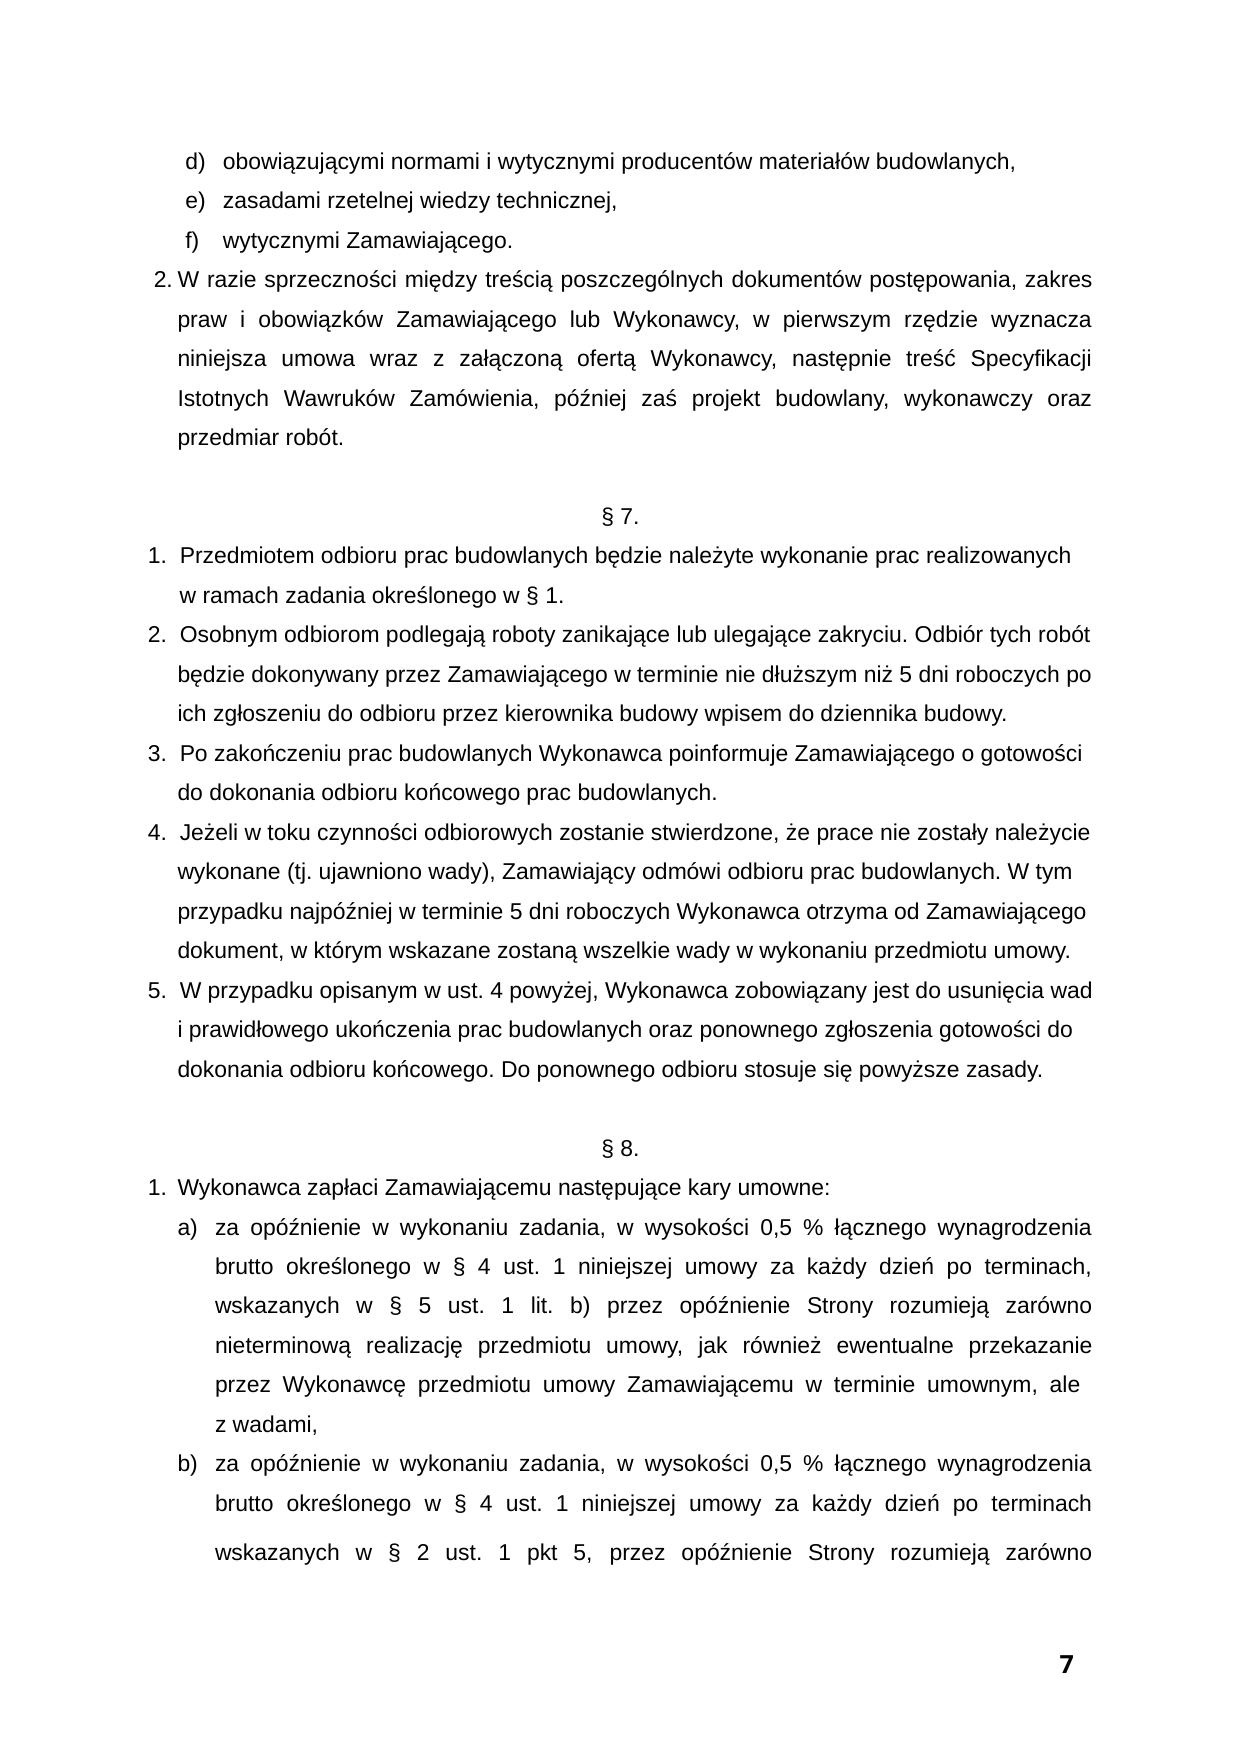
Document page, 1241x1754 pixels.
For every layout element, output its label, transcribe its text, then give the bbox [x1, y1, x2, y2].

list zasadami rzetelnej wiedzy technicznej, [185, 187, 1093, 213]
text § 7. [148, 503, 1093, 529]
list Wykonawca zapłaci Zamawiającemu następujące kary umowne: [148, 1174, 1093, 1200]
list za opóźnienie w wykonaniu zadania, w wysokości 0,5 % łącznego wynagrodzenia brutto określonego w § 4 ust. 1 niniejszej umowy za każdy dzień po terminach, wskazanych w § 5 ust. 1 lit. b) przez opóźnienie Strony rozumieją zarówno nieterminową realizację przedmiotu umowy, jak również ewentualne przekazanie przez Wykonawcę przedmiotu umowy Zamawiającemu w terminie umownym, ale z wadami, [177, 1213, 1093, 1437]
text 1. Przedmiotem odbioru prac budowlanych będzie należyte wykonanie prac realizowanych [148, 542, 1093, 569]
text 2. Osobnym odbiorom podlegają roboty zanikające lub ulegające zakryciu. Odbiór tych robót będzie dokonywany przez Zamawiającego w terminie nie dłuższym niż 5 dni roboczych po ich zgłoszeniu do odbioru przez kierownika budowy wpisem do dziennika budowy. [148, 621, 1093, 727]
text § 8. [148, 1134, 1093, 1161]
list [177, 1450, 1093, 1567]
list obowiązującymi normami i wytycznymi producentów materiałów budowlanych, [185, 148, 1093, 174]
text 4. Jeżeli w toku czynności odbiorowych zostanie stwierdzone, że prace nie zostały należycie wykonane (tj. ujawniono wady), Zamawiający odmówi odbioru prac budowlanych. W tym przypadku najpóźniej w terminie 5 dni roboczych Wykonawca otrzyma od Zamawiającego dokument, w którym wskazane zostaną wszelkie wady w wykonaniu przedmiotu umowy. [148, 819, 1093, 963]
text 3. Po zakończeniu prac budowlanych Wykonawca poinformuje Zamawiającego o gotowości do dokonania odbioru końcowego prac budowlanych. [148, 740, 1093, 806]
list W razie sprzeczności między treścią poszczególnych dokumentów postępowania, zakres praw i obowiązków Zamawiającego lub Wykonawcy, w pierwszym rzędzie wyznacza niniejsza umowa wraz z załączoną ofertą Wykonawcy, następnie treść Specyfikacji Istotnych Wawruków Zamówienia, później zaś projekt budowlany, wykonawczy oraz przedmiar robót. [153, 266, 1093, 450]
text 5. W przypadku opisanym w ust. 4 powyżej, Wykonawca zobowiązany jest do usunięcia wad i prawidłowego ukończenia prac budowlanych oraz ponownego zgłoszenia gotowości do dokonania odbioru końcowego. Do ponownego odbioru stosuje się powyższe zasady. [148, 977, 1093, 1082]
list wytycznymi Zamawiającego. [185, 227, 1093, 253]
text w ramach zadania określonego w § 1. [148, 582, 1093, 608]
